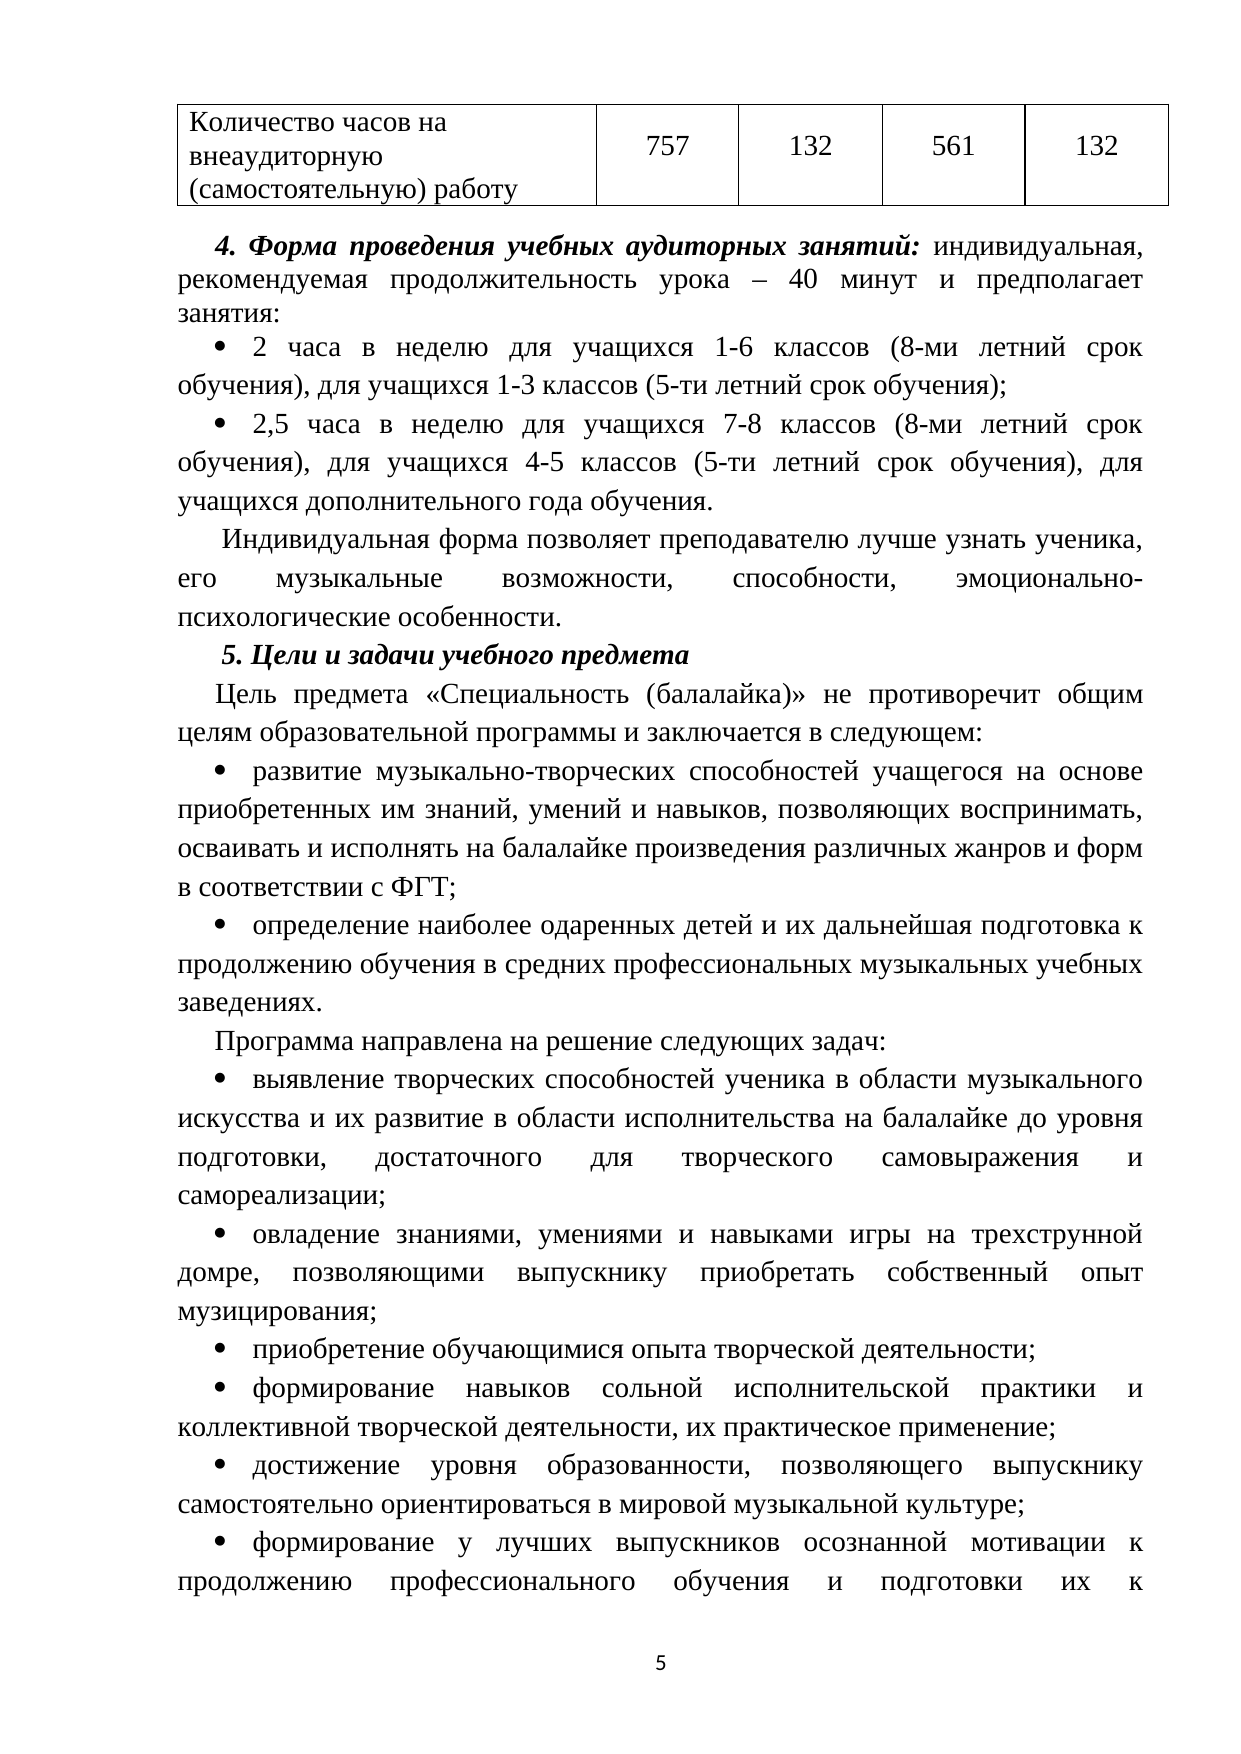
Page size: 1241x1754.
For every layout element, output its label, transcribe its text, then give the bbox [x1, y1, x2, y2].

list развитие музыкально-творческих способностей учащегося на основе приобретенных им знаний, умений и навыков, позволяющих воспринимать, осваивать и исполнять на балалайке произведения различных жанров и форм в соответствии с ФГТ; [177, 753, 1144, 902]
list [177, 1524, 1144, 1597]
list 2 часа в неделю для учащихся 1-6 классов (8-ми летний срок обучения), для учащихся 1-3 классов (5-ти летний срок обучения); [177, 329, 1144, 401]
table_cell 132 [1026, 105, 1168, 205]
list овладение знаниями, умениями и навыками игры на трехструнной домре, позволяющими выпускнику приобретать собственный опыт музицирования; [177, 1216, 1144, 1326]
table_cell Количество часов на внеаудиторную (самостоятельную) работу [178, 105, 596, 205]
table_cell 561 [883, 105, 1024, 205]
table_cell 132 [739, 105, 882, 205]
text Программа направлена на решение следующих задач: [177, 1023, 1144, 1056]
text Индивидуальная форма позволяет преподавателю лучше узнать ученика, его музыкальные возможности, способности, эмоционально-психологические особенности. [177, 522, 1144, 632]
text 5. Цели и задачи учебного предмета [177, 637, 1144, 671]
list определение наиболее одаренных детей и их дальнейшая подготовка к продолжению обучения в средних профессиональных музыкальных учебных заведениях. [177, 907, 1144, 1018]
list приобретение обучающимися опыта творческой деятельности; [177, 1331, 1144, 1365]
list достижение уровня образованности, позволяющего выпускнику самостоятельно ориентироваться в мировой музыкальной культуре; [177, 1447, 1144, 1519]
table_cell 757 [597, 105, 738, 205]
text Цель предмета «Специальность (балалайка)» не противоречит общим целям образовательной программы и заключается в следующем: [177, 676, 1144, 748]
list формирование навыков сольной исполнительской практики и коллективной творческой деятельности, их практическое применение; [177, 1370, 1144, 1442]
list 2,5 часа в неделю для учащихся 7-8 классов (8-ми летний срок обучения), для учащихся 4-5 классов (5-ти летний срок обучения), для учащихся дополнительного года обучения. [177, 406, 1144, 517]
text 4. Форма проведения учебных аудиторных занятий: индивидуальная, рекомендуемая продолжительность урока – 40 минут и предполагает занятия: [177, 228, 1144, 329]
list выявление творческих способностей ученика в области музыкального искусства и их развитие в области исполнительства на балалайке до уровня подготовки, достаточного для творческого самовыражения и самореализации; [177, 1061, 1144, 1211]
